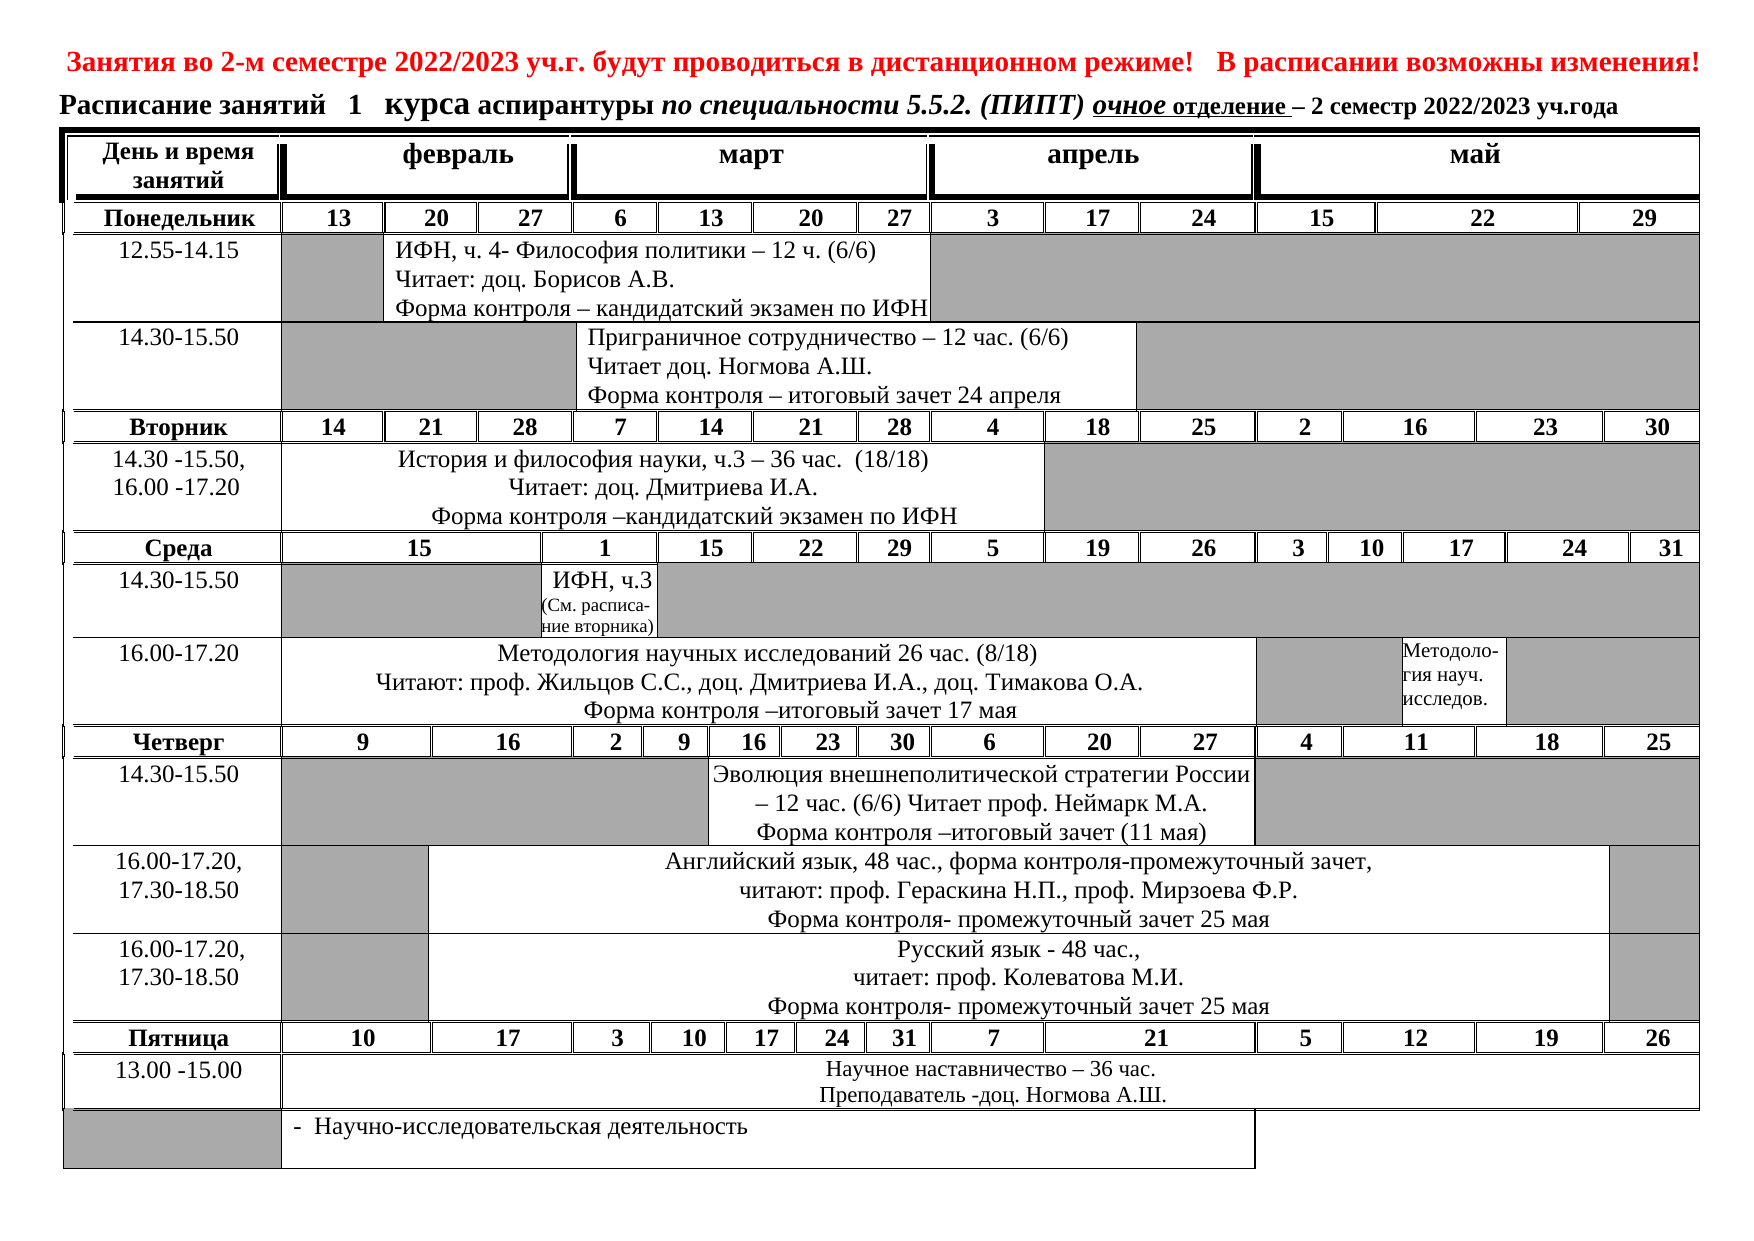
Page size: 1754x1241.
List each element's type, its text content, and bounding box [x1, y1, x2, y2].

table_cell 15 [1258, 203, 1374, 232]
table_header февраль [282, 133, 572, 194]
table_cell 18 [1046, 412, 1138, 441]
table_cell 15 [283, 533, 540, 562]
table_cell Методология научных исследований 26 час. (8/18) Читают: проф. Жильцов С.С., доц. Дмитриева И.А., доц. Тимакова О.А. Форма контроля –итоговый зачет 17 мая [282, 638, 1256, 724]
table_cell 17 [1404, 533, 1504, 562]
table_cell 16 [1344, 412, 1474, 441]
table_cell 14.30-15.50 [64, 562, 281, 637]
table_cell 24 [797, 1023, 864, 1052]
table_cell 14.30-15.50 [64, 756, 281, 845]
table_cell 6 [932, 727, 1043, 756]
table_cell 13.00 -15.00 [64, 1052, 280, 1108]
table_cell 14.30-15.50 [64, 321, 281, 409]
table_cell [1137, 323, 1699, 409]
table_cell [658, 563, 1699, 637]
table_cell 12.55-14.15 [64, 232, 281, 321]
table_cell 25 [1605, 727, 1699, 756]
table_cell 24 [1508, 533, 1628, 562]
table_cell 16.00-17.20 [64, 637, 281, 724]
text Расписание занятий 1 курса аспирантуры по специальности 5.5.2. (ПИПТ) очное отделение – 2 семестр 2022/2023 уч.года [44, 83, 1683, 121]
table_cell История и философия науки, ч.3 – 36 час. (18/18) Читает: доц. Дмитриева И.А. Форма контроля –кандидатский экзамен по ИФН [282, 444, 1044, 530]
table_cell [282, 235, 383, 321]
table_cell 30 [1605, 412, 1699, 441]
table_cell 14 [659, 412, 751, 441]
table_cell 17 [433, 1023, 571, 1052]
table_cell 31 [867, 1023, 929, 1052]
table_cell [1507, 638, 1699, 724]
table_cell - Научно-исследовательская деятельность [282, 1111, 1254, 1168]
table_cell 3 [932, 203, 1043, 232]
table_cell 5 [1258, 1023, 1341, 1052]
table_cell ИФН, ч. 4- Философия политики – 12 ч. (6/6) Читает: доц. Борисов А.В. Форма контроля – кандидатский экзамен по ИФН [384, 235, 930, 321]
table_cell Русский язык - 48 час., читает: проф. Колеватова М.И. Форма контроля- промежуточный зачет 25 мая [429, 934, 1609, 1020]
table_cell 10 [652, 1023, 724, 1052]
table_cell 10 [1329, 533, 1401, 562]
table_cell 28 [479, 412, 571, 441]
table_cell [282, 846, 428, 933]
table_cell [1610, 934, 1699, 1020]
table_cell 21 [1046, 1023, 1254, 1052]
table_cell 20 [1046, 727, 1138, 756]
table_cell Эволюция внешнеполитической стратегии России – 12 час. (6/6) Читает проф. Неймарк М.А. Форма контроля –итоговый зачет (11 мая) [709, 759, 1254, 845]
table_cell 19 [1046, 533, 1138, 562]
table_cell 9 [644, 727, 707, 756]
table_cell 1 [543, 533, 656, 562]
table_cell 24 [1141, 203, 1254, 232]
table_cell 19 [1477, 1023, 1602, 1052]
table_cell 27 [479, 203, 571, 232]
table_cell Английский язык, 48 час., форма контроля-промежуточный зачет, читают: проф. Гераскина Н.П., проф. Мирзоева Ф.Р. Форма контроля- промежуточный зачет 25 мая [429, 846, 1609, 933]
table_cell 14 [283, 412, 382, 441]
table_cell 12 [1344, 1023, 1474, 1052]
table_cell 16 [710, 727, 779, 756]
table_cell 17 [727, 1023, 794, 1052]
table_cell 25 [1141, 412, 1254, 441]
table_cell 27 [859, 203, 929, 232]
table_cell 22 [754, 533, 856, 562]
table_cell 21 [754, 412, 856, 441]
table_cell 6 [574, 203, 656, 232]
table_cell 5 [932, 533, 1043, 562]
table_cell 21 [386, 412, 476, 441]
table_cell Научное наставничество – 36 час. Преподаватель -доц. Ногмова А.Ш. [283, 1055, 1699, 1108]
table_cell 13 [659, 203, 751, 232]
table_cell 16 [433, 727, 571, 756]
table_cell 2 [1258, 412, 1341, 441]
table_cell Вторник [64, 409, 280, 441]
table_cell 20 [386, 203, 476, 232]
table_cell 20 [754, 203, 856, 232]
table_cell 14.30 -15.50, 16.00 -17.20 [64, 441, 281, 530]
table_cell 23 [782, 727, 856, 756]
table_cell ИФН, ч.3 (См. расписа-ние вторника) [542, 565, 657, 637]
table_cell Методоло-гия науч. исследов. [1403, 638, 1506, 724]
table_cell 28 [859, 412, 929, 441]
table_header апрель [930, 133, 1256, 194]
table_cell 16.00-17.20, 17.30-18.50 [64, 933, 281, 1020]
table_header май [1256, 137, 1699, 194]
table_cell Четверг [64, 724, 281, 756]
table_cell 16.00-17.20, 17.30-18.50 [64, 845, 281, 933]
table_cell [1256, 759, 1699, 845]
table_cell Среда [64, 530, 281, 562]
table_cell 17 [1046, 203, 1138, 232]
table_cell [282, 934, 428, 1020]
table_cell 27 [1141, 727, 1254, 756]
table_cell 7 [574, 412, 656, 441]
table_cell Приграничное сотрудничество – 12 час. (6/6) Читает доц. Ногмова А.Ш. Форма контроля – итоговый зачет 24 апреля [577, 323, 1136, 409]
table_cell 4 [932, 412, 1043, 441]
table_cell 10 [283, 1023, 430, 1052]
table_cell 4 [1258, 727, 1341, 756]
table_cell 23 [1477, 412, 1602, 441]
table_cell [64, 1108, 281, 1168]
table_cell 3 [1258, 533, 1326, 562]
table_cell Пятница [64, 1020, 281, 1052]
table_cell 11 [1344, 727, 1474, 756]
table_cell 29 [859, 533, 929, 562]
table_cell 15 [659, 533, 751, 562]
table_cell 31 [1631, 533, 1699, 562]
table_cell 26 [1141, 533, 1254, 562]
table_cell 2 [574, 727, 641, 756]
table_cell 22 [1378, 203, 1577, 232]
table_cell [1257, 638, 1402, 724]
table_cell 9 [283, 727, 430, 756]
table_cell [282, 759, 708, 845]
table_cell [1610, 846, 1699, 933]
table_header март [572, 133, 930, 194]
table_cell [931, 235, 1699, 321]
text Занятия во 2-м семестре 2022/2023 уч.г. будут проводиться в дистанционном режиме! В расписании возможны изменения! [44, 44, 1728, 78]
table_cell [282, 565, 541, 637]
table_cell 30 [859, 727, 929, 756]
table_cell 7 [932, 1023, 1043, 1052]
table_cell 26 [1605, 1023, 1699, 1052]
table_cell [1045, 444, 1699, 530]
table_header День и время занятий [65, 133, 282, 194]
table_cell 13 [283, 203, 382, 232]
table_cell Понедельник [65, 194, 282, 232]
table_cell 29 [1580, 203, 1699, 232]
table_cell [282, 323, 576, 409]
table_cell 3 [574, 1023, 649, 1052]
table_cell 18 [1477, 727, 1602, 756]
